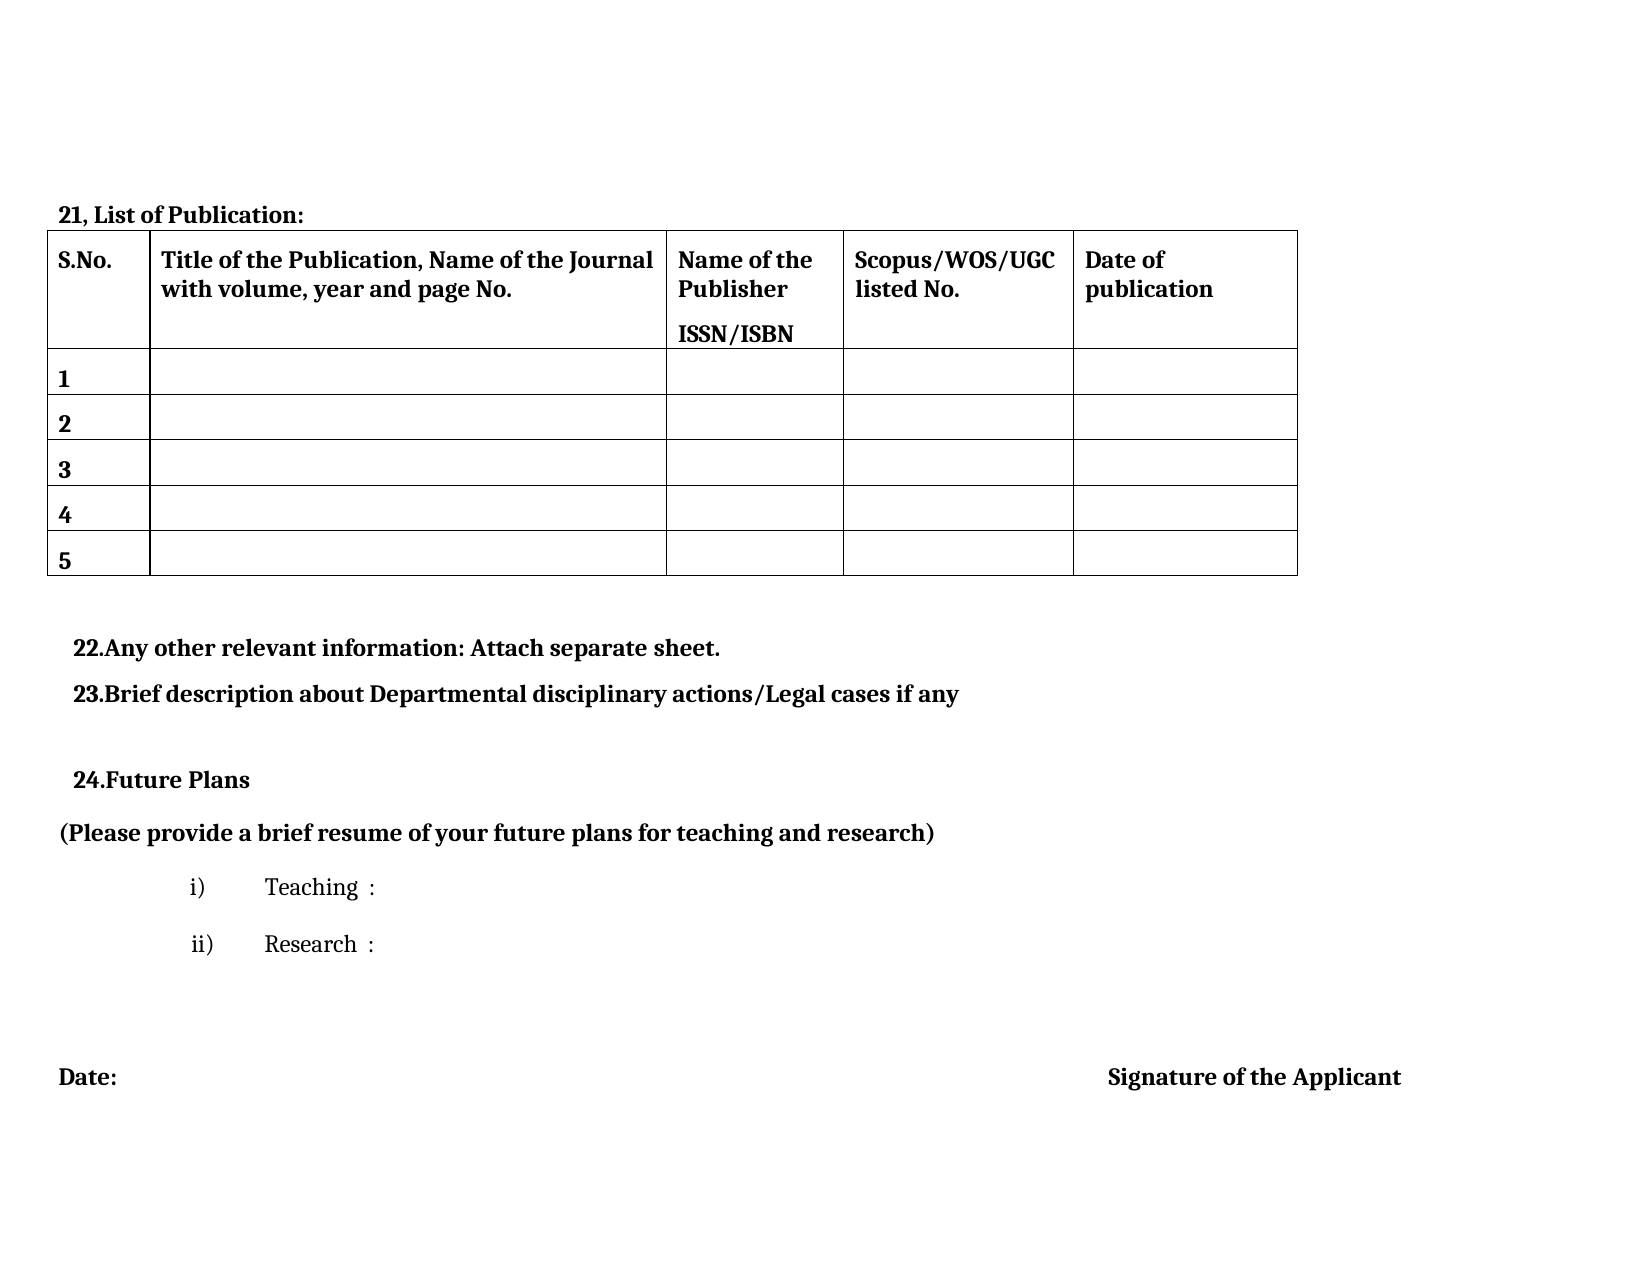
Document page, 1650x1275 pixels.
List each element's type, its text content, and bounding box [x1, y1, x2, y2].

table_cell [1074, 349, 1297, 394]
table_cell [151, 486, 666, 530]
text 24.Future Plans [73, 766, 1525, 795]
list Teaching : [189, 873, 1525, 901]
table_header Date of publication [1074, 231, 1297, 348]
table_cell [667, 349, 843, 394]
table_cell [1074, 531, 1297, 575]
table_cell [844, 395, 1073, 439]
table_cell [1074, 395, 1297, 439]
table_cell [667, 486, 843, 530]
table_header S.No. [48, 231, 149, 348]
text 23.Brief description about Departmental disciplinary actions/Legal cases if any [73, 680, 1525, 708]
table_cell [1074, 486, 1297, 530]
table_header Scopus/WOS/UGC listed No. [844, 231, 1073, 348]
table_cell [844, 440, 1073, 484]
table_cell 3 [48, 440, 149, 484]
table_cell 5 [48, 531, 149, 575]
text (Please provide a brief resume of your future plans for teaching and research) [58, 819, 1429, 848]
table_cell [1074, 440, 1297, 484]
table_header Name of the Publisher ISSN/ISBN [667, 231, 843, 348]
table_cell [667, 531, 843, 575]
subtitle Date: Signature of the Applicant [58, 1062, 1419, 1091]
table_cell [844, 531, 1073, 575]
table_cell [151, 349, 666, 394]
table_cell 2 [48, 395, 149, 439]
table_cell [151, 531, 666, 575]
table_cell [667, 395, 843, 439]
text 22.Any other relevant information: Attach separate sheet. [73, 634, 1525, 663]
table_cell [844, 349, 1073, 394]
list Research : [191, 930, 1525, 959]
table_cell 1 [48, 349, 149, 394]
table_cell [151, 395, 666, 439]
table_cell 4 [48, 486, 149, 530]
text 21, List of Publication: [58, 201, 1525, 230]
table_cell [844, 486, 1073, 530]
table_cell [151, 440, 666, 484]
table_header Title of the Publication, Name of the Journal with volume, year and page No. [151, 231, 666, 348]
table_cell [667, 440, 843, 484]
